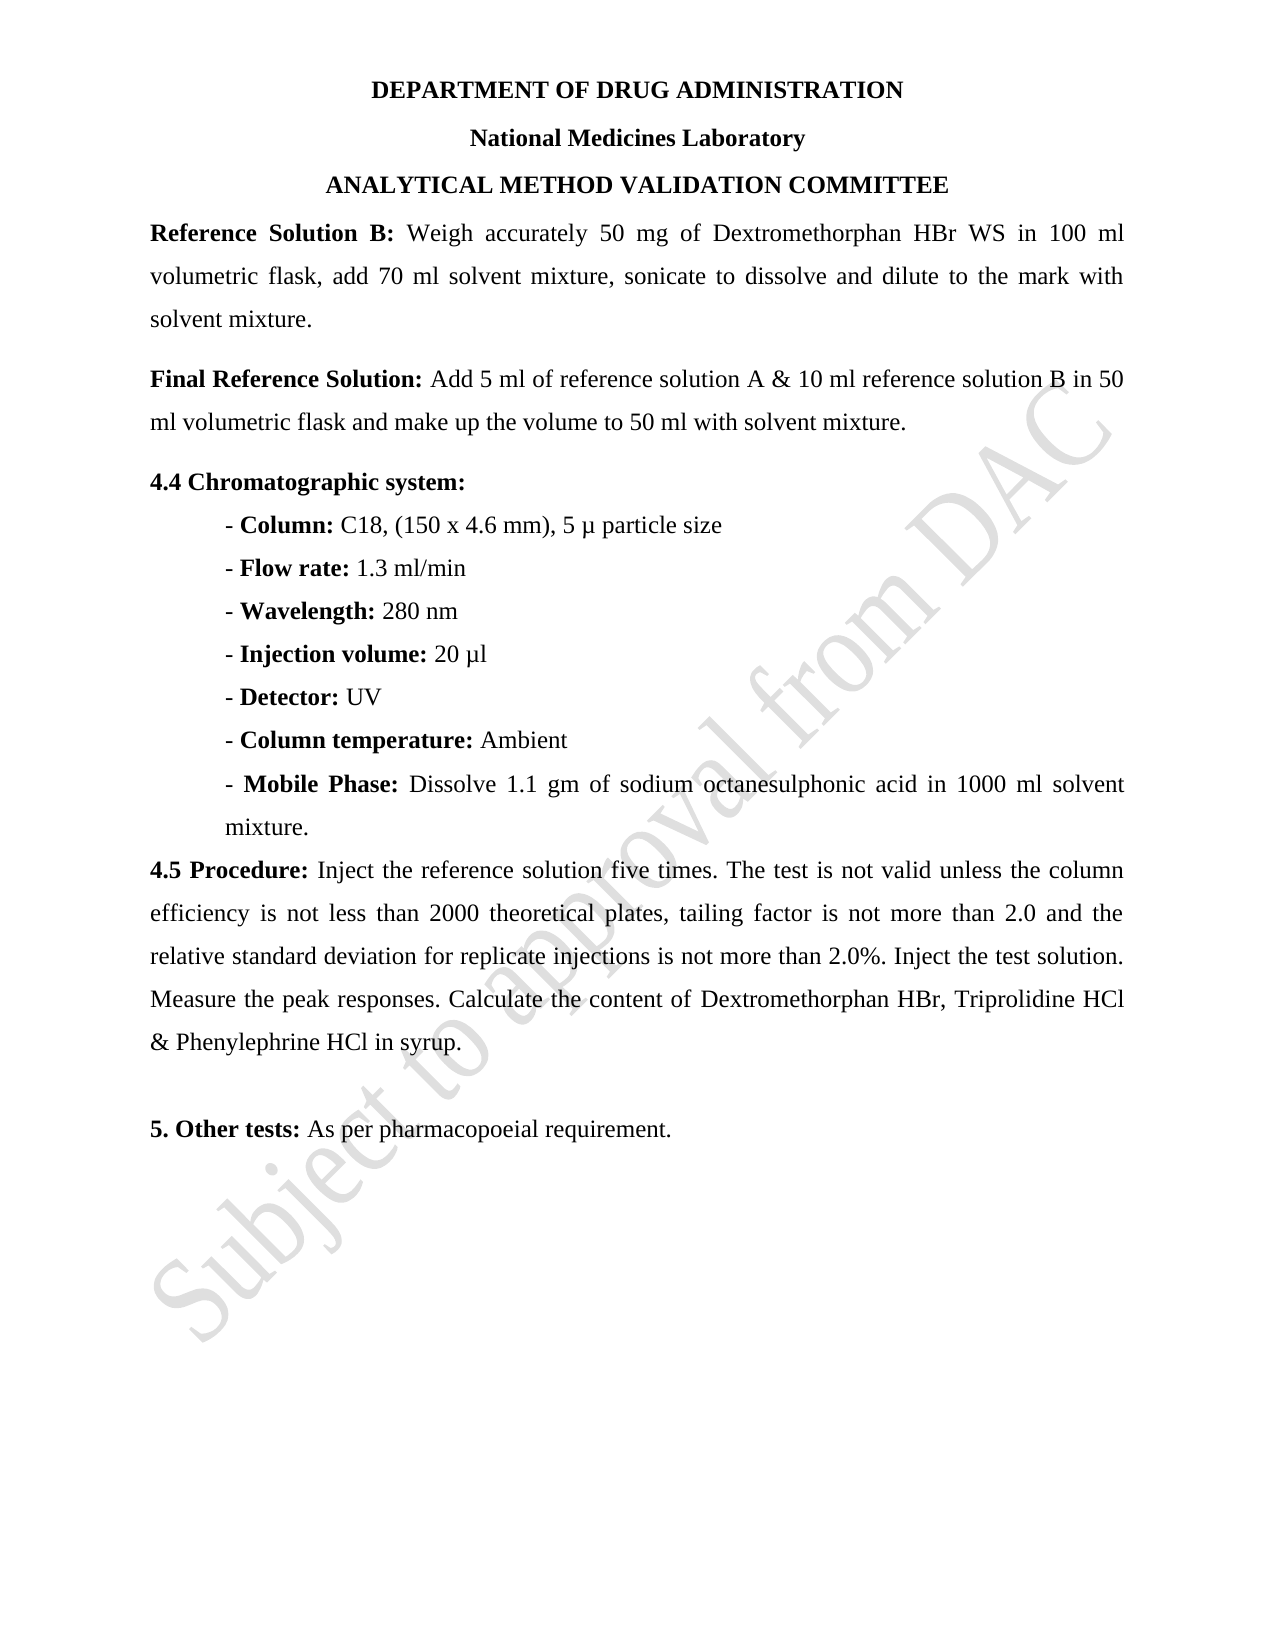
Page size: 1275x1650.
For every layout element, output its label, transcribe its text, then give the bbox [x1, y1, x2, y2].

text Final Reference Solution: Add 5 ml of reference solution A & 10 ml reference solution B in 50 ml volumetric flask and make up the volume to 50 ml with solvent mixture. [150, 364, 1125, 436]
text 4.4 Chromatographic system: [150, 467, 1125, 496]
text - Mobile Phase: Dissolve 1.1 gm of sodium octanesulphonic acid in 1000 ml solvent mixture. [225, 769, 1125, 841]
text - Detector: UV [150, 682, 1125, 711]
text 4.5 Procedure: Inject the reference solution five times. The test is not valid unless the column efficiency is not less than 2000 theoretical plates, tailing factor is not more than 2.0 and the relative standard deviation for replicate injections is not more than 2.0%. Inject the test solution. Measure the peak responses. Calculate the content of Dextromethorphan HBr, Triprolidine HCl & Phenylephrine HCl in syrup. [150, 855, 1125, 1056]
text - Wavelength: 280 nm [150, 596, 1125, 625]
text 5. Other tests: As per pharmacopoeial requirement. [150, 1114, 1125, 1142]
text Reference Solution B: Weigh accurately 50 mg of Dextromethorphan HBr WS in 100 ml volumetric flask, add 70 ml solvent mixture, sonicate to dissolve and dilute to the mark with solvent mixture. [150, 218, 1125, 333]
text - Column: C18, (150 x 4.6 mm), 5 µ particle size [150, 510, 1125, 539]
text - Flow rate: 1.3 ml/min [150, 553, 1125, 582]
text - Column temperature: Ambient [150, 726, 1125, 754]
text - Injection volume: 20 µl [150, 639, 1125, 668]
